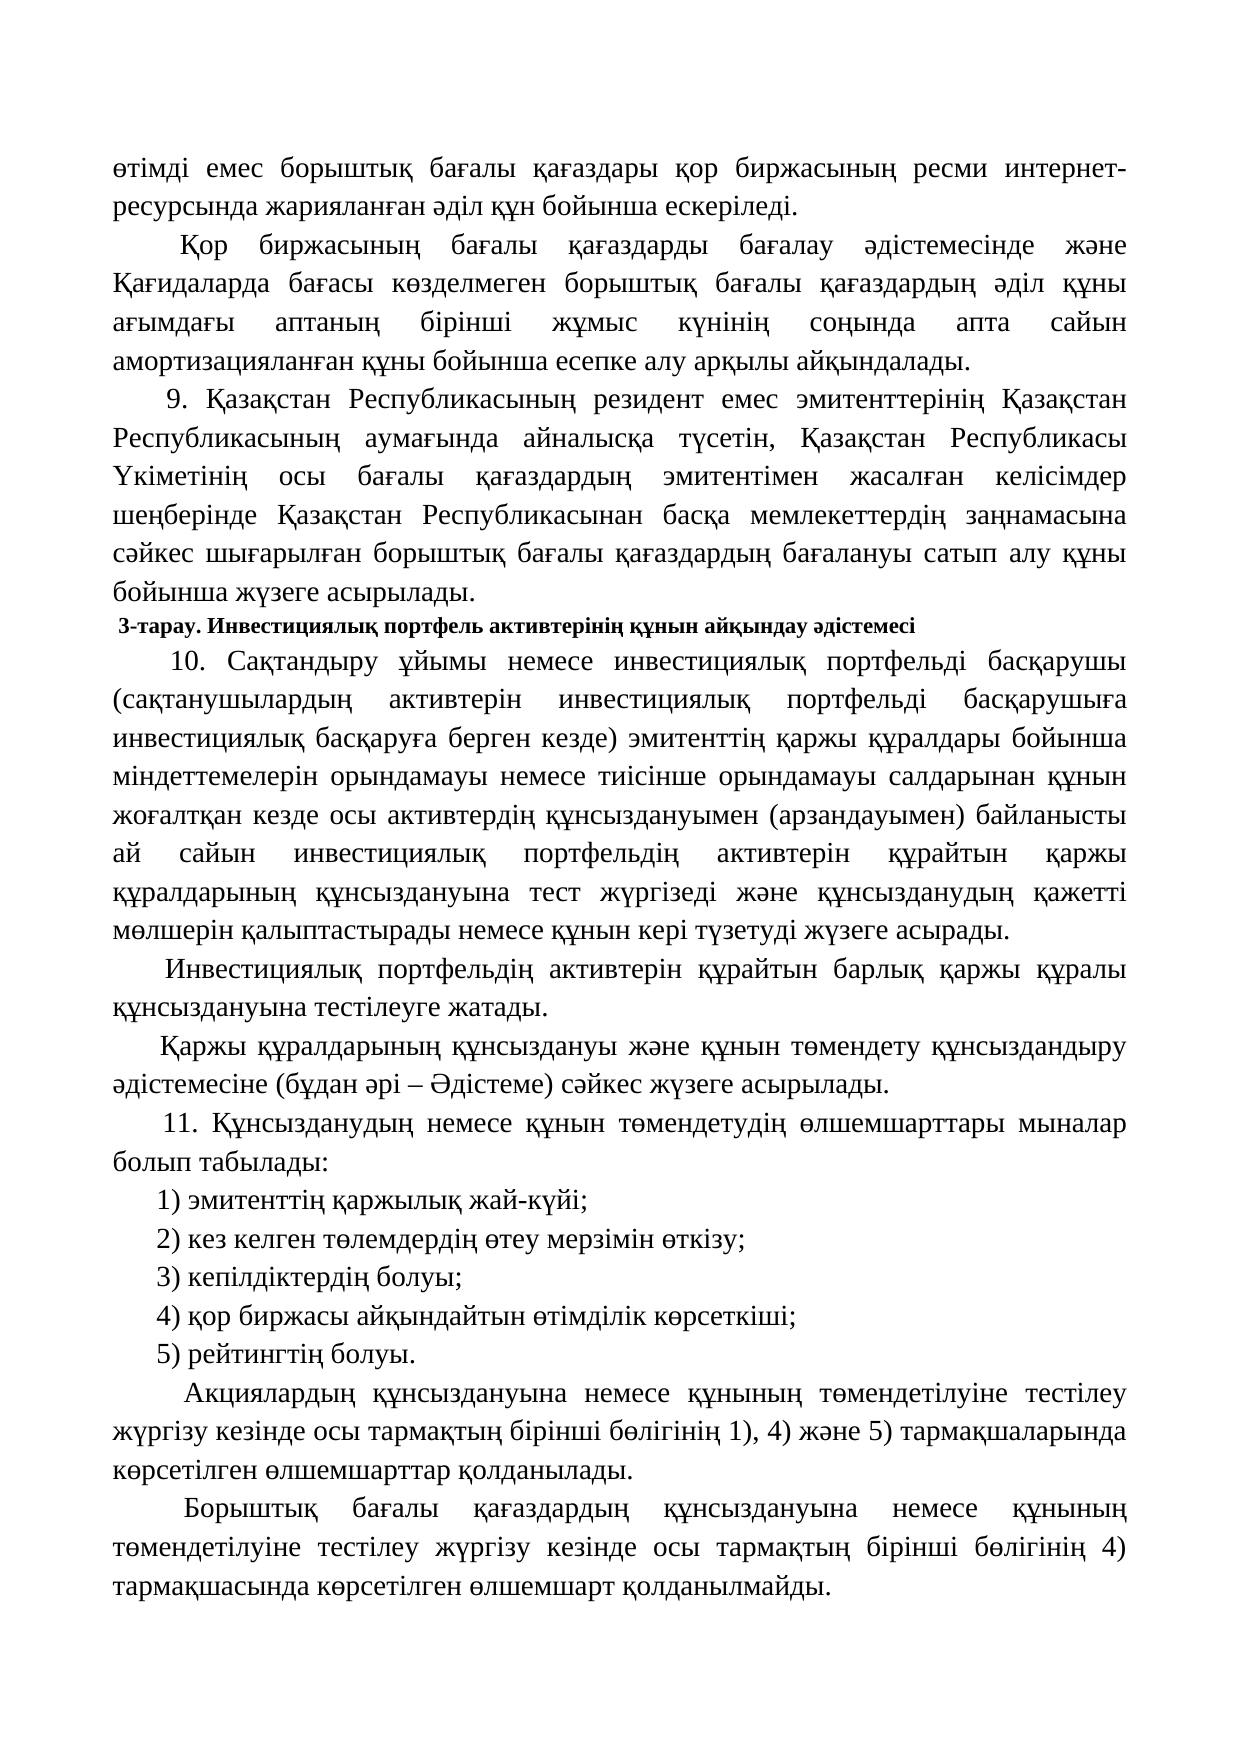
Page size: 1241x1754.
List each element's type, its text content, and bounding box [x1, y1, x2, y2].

text 9. Қазақстан Республикасының резидент емес эмитенттерінің Қазақстан Республикасының аумағында айналысқа түсетін, Қазақстан Республикасы Үкіметінің осы бағалы қағаздардың эмитентімен жасалған келісімдер шеңберінде Қазақстан Республикасынан басқа мемлекеттердің заңнамасына сәйкес шығарылған борыштық бағалы қағаздардың бағалануы сатып алу құны бойынша жүзеге асырылады. [112, 381, 1128, 607]
text 2) кез келген төлемдердің өтеу мерзімін өткізу; [112, 1221, 1128, 1254]
text 3-тарау. Инвестициялық портфель активтерінің құнын айқындау әдістемесі [112, 612, 1128, 639]
text 4) қор биржасы айқындайтын өтімділік көрсеткіші; [112, 1298, 1128, 1331]
text 10. Сақтандыру ұйымы немесе инвестициялық портфельді басқарушы (сақтанушылардың активтерін инвестициялық портфельді басқарушыға инвестициялық басқаруға берген кезде) эмитенттің қаржы құралдары бойынша міндеттемелерін орындамауы немесе тиісінше орындамауы салдарынан құнын жоғалтқан кезде осы активтердің құнсыздануымен (арзандауымен) байланысты ай сайын инвестициялық портфельдің активтерін құрайтын қаржы құралдарының құнсыздануына тест жүргізеді және құнсызданудың қажетті мөлшерін қалыптастырады немесе құнын кері түзетуді жүзеге асырады. [112, 643, 1128, 946]
text Қаржы құралдарының құнсыздануы және құнын төмендету құнсыздандыру әдістемесіне (бұдан әрі – Әдістеме) сәйкес жүзеге асырылады. [112, 1028, 1128, 1100]
text Инвестициялық портфельдің активтерін құрайтын барлық қаржы құралы құнсыздануына тестілеуге жатады. [112, 951, 1128, 1023]
text 1) эмитенттің қаржылық жай-күйі; [112, 1182, 1128, 1216]
text 3) кепілдіктердің болуы; [112, 1259, 1128, 1293]
text 5) рейтингтің болуы. [112, 1336, 1128, 1370]
text Қор биржасының бағалы қағаздарды бағалау әдістемесінде және Қағидаларда бағасы көзделмеген борыштық бағалы қағаздардың әділ құны ағымдағы аптаның бірінші жұмыс күнінің соңында апта сайын амортизацияланған құны бойынша есепке алу арқылы айқындалады. [112, 227, 1128, 376]
text 11. Құнсызданудың немесе құнын төмендетудің өлшемшарттары мыналар болып табылады: [112, 1105, 1128, 1177]
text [112, 150, 1128, 222]
text Борыштық бағалы қағаздардың құнсыздануына немесе құнының төмендетілуіне тестілеу жүргізу кезінде осы тармақтың бірінші бөлігінің 4) тармақшасында көрсетілген өлшемшарт қолданылмайды. [112, 1491, 1128, 1601]
text Акциялардың құнсыздануына немесе құнының төмендетілуіне тестілеу жүргізу кезінде осы тармақтың бірінші бөлігінің 1), 4) және 5) тармақшаларында көрсетілген өлшемшарттар қолданылады. [112, 1375, 1128, 1486]
